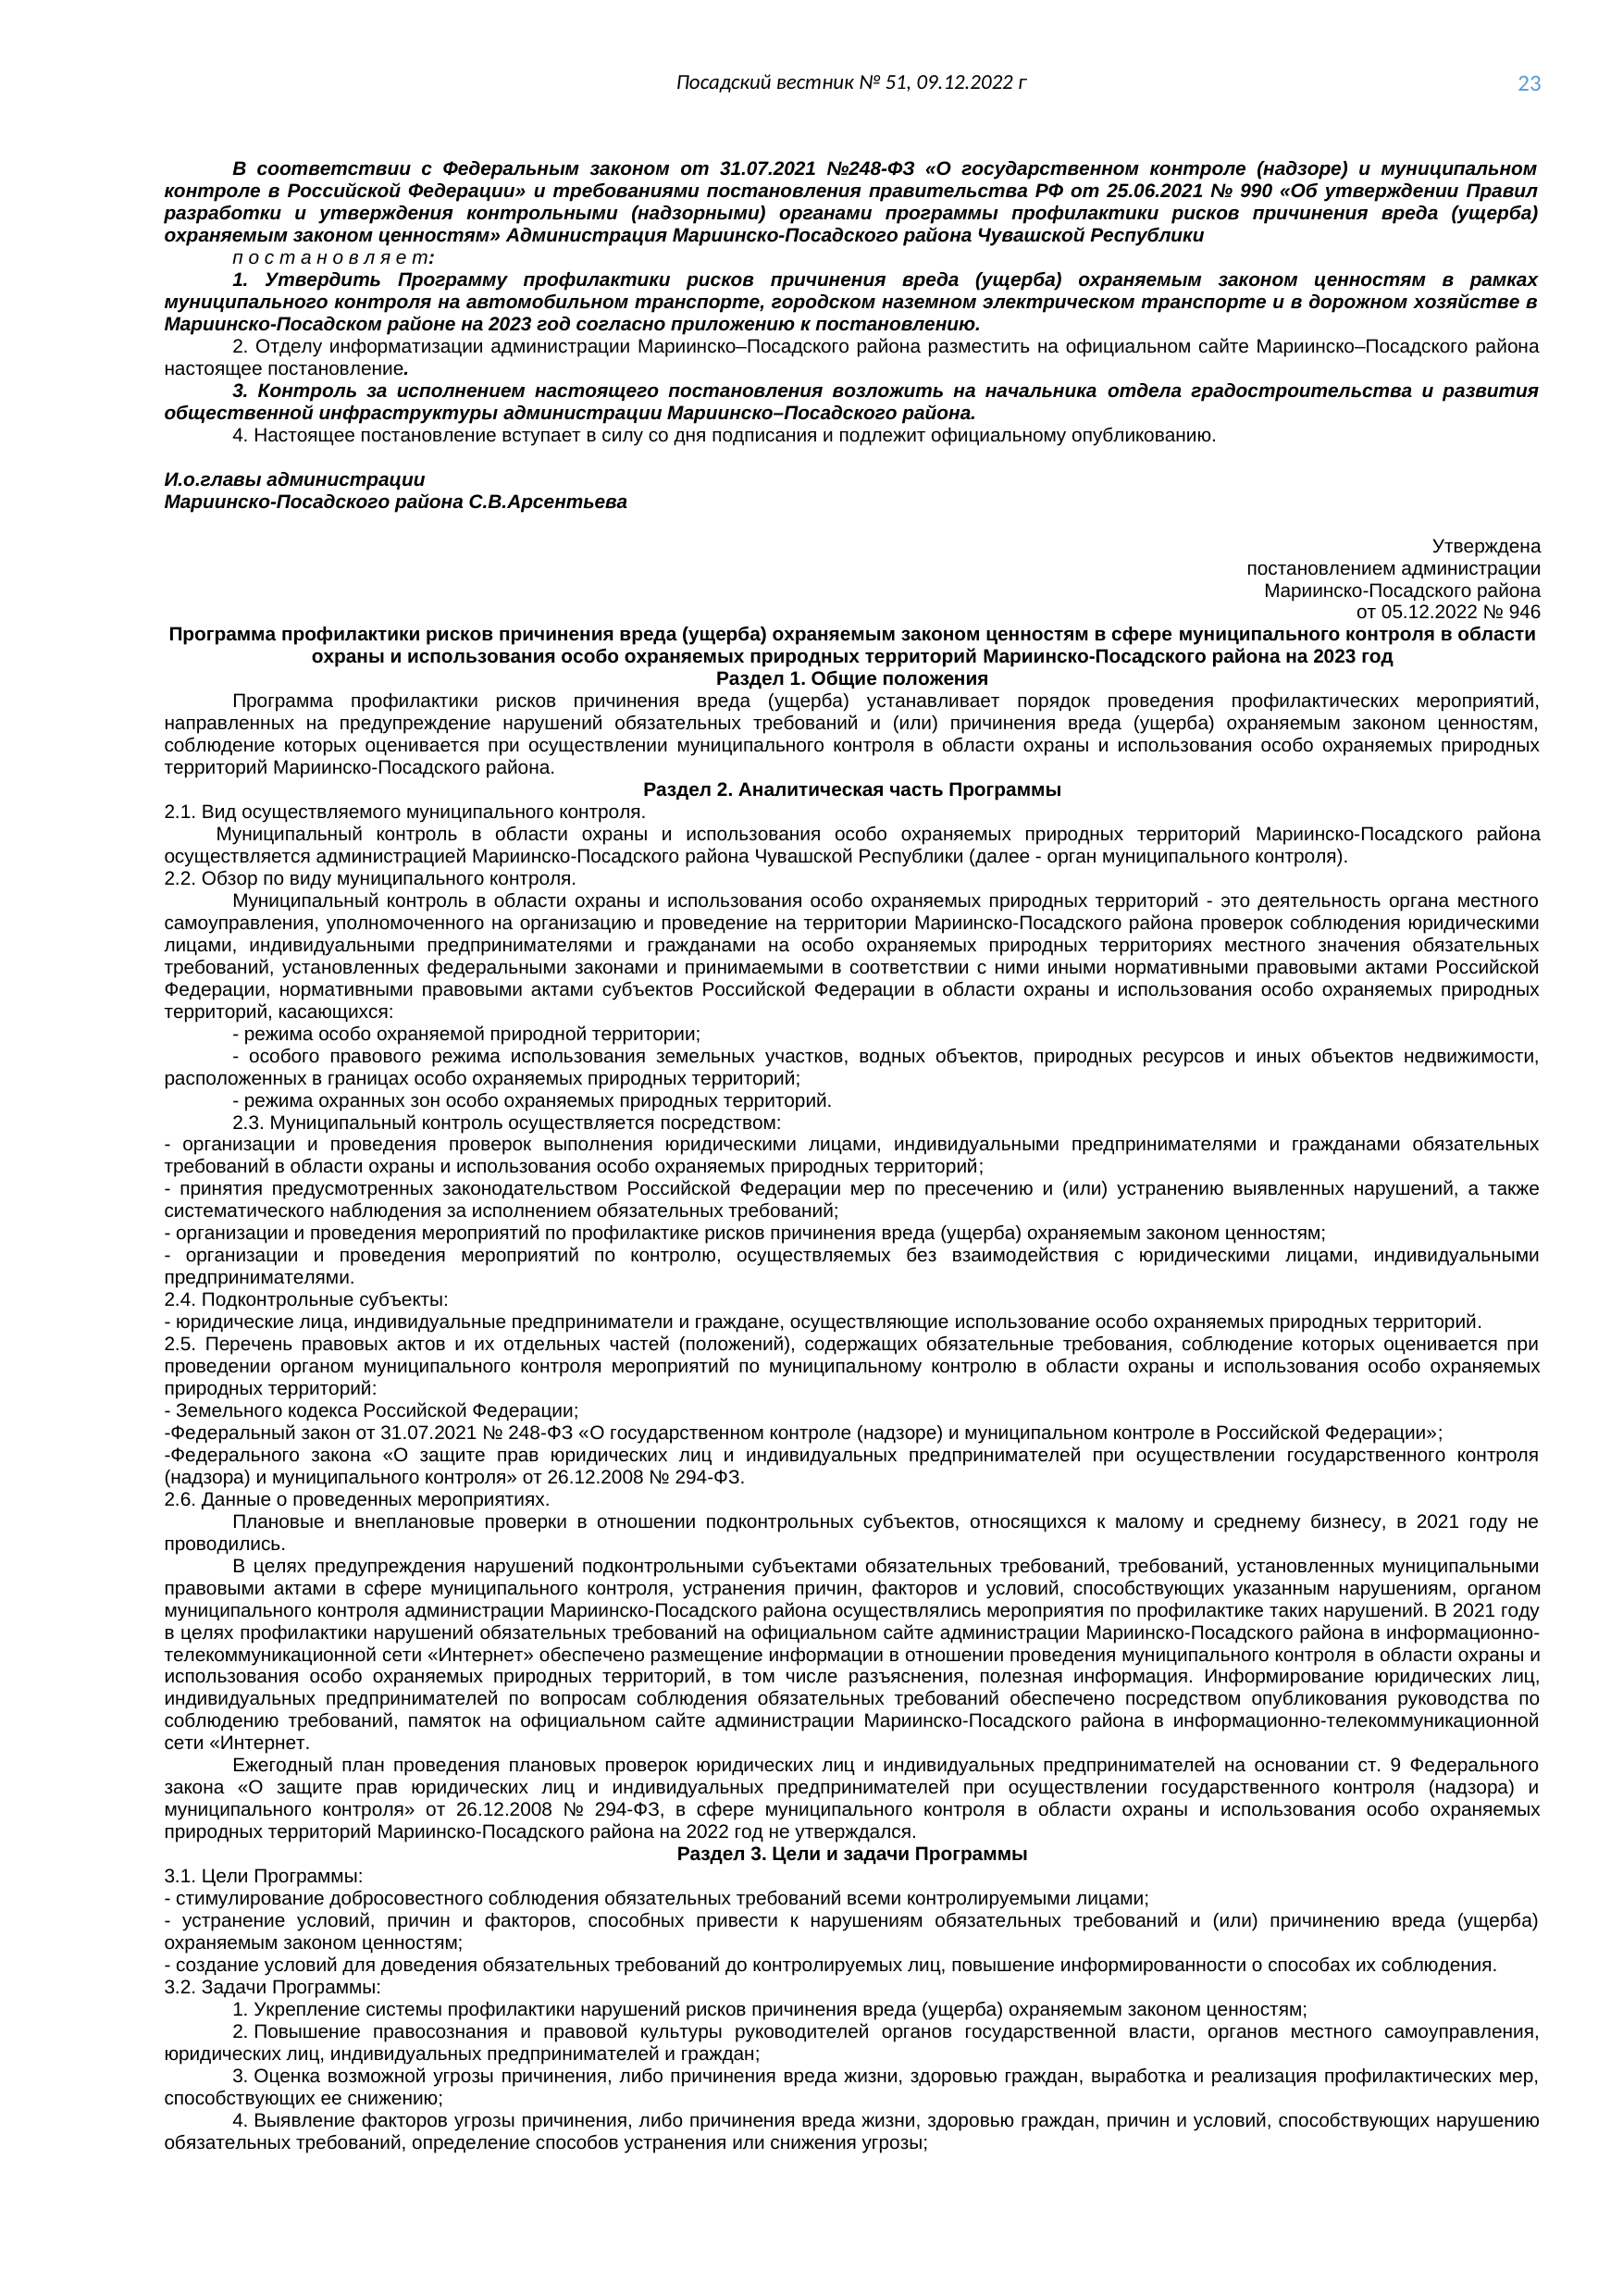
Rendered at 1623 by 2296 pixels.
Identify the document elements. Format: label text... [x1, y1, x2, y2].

text - режима особо охраняемой природной территории; [164, 1022, 1541, 1044]
text 3. Контроль за исполнением настоящего постановления возложить на начальника отдела градостроительства и развития общественной инфраструктуры администрации Мариинско–Посадского района. [164, 379, 1541, 424]
list Повышение правосознания и правовой культуры руководителей органов государственной власти, органов местного самоуправления, юридических лиц, индивидуальных предпринимателей и граждан; [164, 2020, 1541, 2065]
text Программа профилактики рисков причинения вреда (ущерба) устанавливает порядок проведения профилактических мероприятий, направленных на предупреждение нарушений обязательных требований и (или) причинения вреда (ущерба) охраняемым законом ценностям, соблюдение которых оценивается при осуществлении муниципального контроля в области охраны и использования особо охраняемых природных территорий Мариинско-Посадского района. [164, 689, 1541, 778]
text Муниципальный контроль в области охраны и использования особо охраняемых природных территорий - это деятельность органа местного самоуправления, уполномоченного на организацию и проведение на территории Мариинско-Посадского района проверок соблюдения юридическими лицами, индивидуальными предпринимателями и гражданами на особо охраняемых природных территориях местного значения обязательных требований, установленных федеральными законами и принимаемыми в соответствии с ними иными нормативными правовыми актами Российской Федерации, нормативными правовыми актами субъектов Российской Федерации в области охраны и использования особо охраняемых природных территорий, касающихся: [164, 889, 1541, 1022]
text Раздел 1. Общие положения [164, 667, 1541, 689]
text 2.4. Подконтрольные субъекты: [164, 1288, 1541, 1310]
text 3.1. Цели Программы: [164, 1865, 1541, 1887]
text -Федерального закона «О защите прав юридических лиц и индивидуальных предпринимателей при осуществлении государственного контроля (надзора) и муниципального контроля» от 26.12.2008 № 294-ФЗ. [164, 1444, 1541, 1488]
text - организации и проведения проверок выполнения юридическими лицами, индивидуальными предпринимателями и гражданами обязательных требований в области охраны и использования особо охраняемых природных территорий; [164, 1133, 1541, 1177]
text 2.3. Муниципальный контроль осуществляется посредством: [164, 1111, 1541, 1133]
text 4. Настоящее постановление вступает в силу со дня подписания и подлежит официальному опубликованию. [164, 424, 1541, 446]
text - принятия предусмотренных законодательством Российской Федерации мер по пресечению и (или) устранению выявленных нарушений, а также систематического наблюдения за исполнением обязательных требований; [164, 1177, 1541, 1222]
text Мариинско-Посадского района С.В.Арсентьева [164, 490, 1541, 512]
text - организации и проведения мероприятий по профилактике рисков причинения вреда (ущерба) охраняемым законом ценностям; [164, 1222, 1541, 1244]
text Ежегодный план проведения плановых проверок юридических лиц и индивидуальных предпринимателей на основании ст. 9 Федерального закона «О защите прав юридических лиц и индивидуальных предпринимателей при осуществлении государственного контроля (надзора) и муниципального контроля» от 26.12.2008 № 294-ФЗ, в сфере муниципального контроля в области охраны и использования особо охраняемых природных территорий Мариинско-Посадского района на 2022 год не утверждался. [164, 1754, 1541, 1843]
text Плановые и внеплановые проверки в отношении подконтрольных субъектов, относящихся к малому и среднему бизнесу, в 2021 году не проводились. [164, 1510, 1541, 1554]
text Раздел 2. Аналитическая часть Программы [164, 778, 1541, 800]
text 3.2. Задачи Программы: [164, 1976, 1541, 1998]
text - устранение условий, причин и факторов, способных привести к нарушениям обязательных требований и (или) причинению вреда (ущерба) охраняемым законом ценностям; [164, 1909, 1541, 1954]
text Мариинско-Посадского района [164, 578, 1541, 601]
text - организации и проведения мероприятий по контролю, осуществляемых без взаимодействия с юридическими лицами, индивидуальными предпринимателями. [164, 1244, 1541, 1288]
list Выявление факторов угрозы причинения, либо причинения вреда жизни, здоровью граждан, причин и условий, способствующих нарушению обязательных требований, определение способов устранения или снижения угрозы; [164, 2108, 1541, 2153]
text 2.6. Данные о проведенных мероприятиях. [164, 1488, 1541, 1510]
text 2.2. Обзор по виду муниципального контроля. [164, 867, 1541, 889]
text И.о.главы администрации [164, 468, 1541, 490]
text п о с т а н о в л я е т: [164, 246, 1541, 268]
text Муниципальный контроль в области охраны и использования особо охраняемых природных территорий Мариинско-Посадского района осуществляется администрацией Мариинско-Посадского района Чувашской Республики (далее - орган муниципального контроля). [164, 823, 1541, 867]
text от 05.12.2022 № 946 [164, 601, 1541, 623]
text - Земельного кодекса Российской Федерации; [164, 1399, 1541, 1421]
text -Федеральный закон от 31.07.2021 № 248-ФЗ «О государственном контроле (надзоре) и муниципальном контроле в Российской Федерации»; [164, 1421, 1541, 1444]
text Раздел 3. Цели и задачи Программы [164, 1843, 1541, 1865]
text 2.1. Вид осуществляемого муниципального контроля. [164, 800, 1541, 823]
text - стимулирование добросовестного соблюдения обязательных требований всеми контролируемыми лицами; [164, 1887, 1541, 1909]
text В целях предупреждения нарушений подконтрольными субъектами обязательных требований, требований, установленных муниципальными правовыми актами в сфере муниципального контроля, устранения причин, факторов и условий, способствующих указанным нарушениям, органом муниципального контроля администрации Мариинско-Посадского района осуществлялись мероприятия по профилактике таких нарушений. В 2021 году в целях профилактики нарушений обязательных требований на официальном сайте администрации Мариинско-Посадского района в информационно-телекоммуникационной сети «Интернет» обеспечено размещение информации в отношении проведения муниципального контроля в области охраны и использования особо охраняемых природных территорий, в том числе разъяснения, полезная информация. Информирование юридических лиц, индивидуальных предпринимателей по вопросам соблюдения обязательных требований обеспечено посредством опубликования руководства по соблюдению требований, памяток на официальном сайте администрации Мариинско-Посадского района в информационно-телекоммуникационной сети «Интернет. [164, 1554, 1541, 1754]
text 1. Утвердить Программу профилактики рисков причинения вреда (ущерба) охраняемым законом ценностям в рамках муниципального контроля на автомобильном транспорте, городском наземном электрическом транспорте и в дорожном хозяйстве в Мариинско-Посадском районе на 2023 год согласно приложению к постановлению. [164, 268, 1541, 335]
text 2.5. Перечень правовых актов и их отдельных частей (положений), содержащих обязательные требования, соблюдение которых оценивается при проведении органом муниципального контроля мероприятий по муниципальному контролю в области охраны и использования особо охраняемых природных территорий: [164, 1333, 1541, 1399]
text В соответствии с Федеральным законом от 31.07.2021 №248-ФЗ «О государственном контроле (надзоре) и муниципальном контроле в Российской Федерации» и требованиями постановления правительства РФ от 25.06.2021 № 990 «Об утверждении Правил разработки и утверждения контрольными (надзорными) органами программы профилактики рисков причинения вреда (ущерба) охраняемым законом ценностям» Администрация Мариинско-Посадского района Чувашской Республики [164, 157, 1541, 246]
text 2. Отделу информатизации администрации Мариинско–Посадского района разместить на официальном сайте Мариинско–Посадского района настоящее постановление. [164, 335, 1541, 379]
list Укрепление системы профилактики нарушений рисков причинения вреда (ущерба) охраняемым законом ценностям; [164, 1998, 1541, 2020]
text Программа профилактики рисков причинения вреда (ущерба) охраняемым законом ценностям в сфере муниципального контроля в области охраны и использования особо охраняемых природных территорий Мариинско-Посадского района на 2023 год [164, 623, 1541, 667]
list Оценка возможной угрозы причинения, либо причинения вреда жизни, здоровью граждан, выработка и реализация профилактических мер, способствующих ее снижению; [164, 2065, 1541, 2108]
text постановлением администрации [164, 556, 1541, 578]
text - режима охранных зон особо охраняемых природных территорий. [164, 1088, 1541, 1111]
text - создание условий для доведения обязательных требований до контролируемых лиц, повышение информированности о способах их соблюдения. [164, 1954, 1541, 1976]
text - особого правового режима использования земельных участков, водных объектов, природных ресурсов и иных объектов недвижимости, расположенных в границах особо охраняемых природных территорий; [164, 1044, 1541, 1088]
text - юридические лица, индивидуальные предприниматели и граждане, осуществляющие использование особо охраняемых природных территорий. [164, 1310, 1541, 1333]
text Утверждена [164, 534, 1541, 556]
